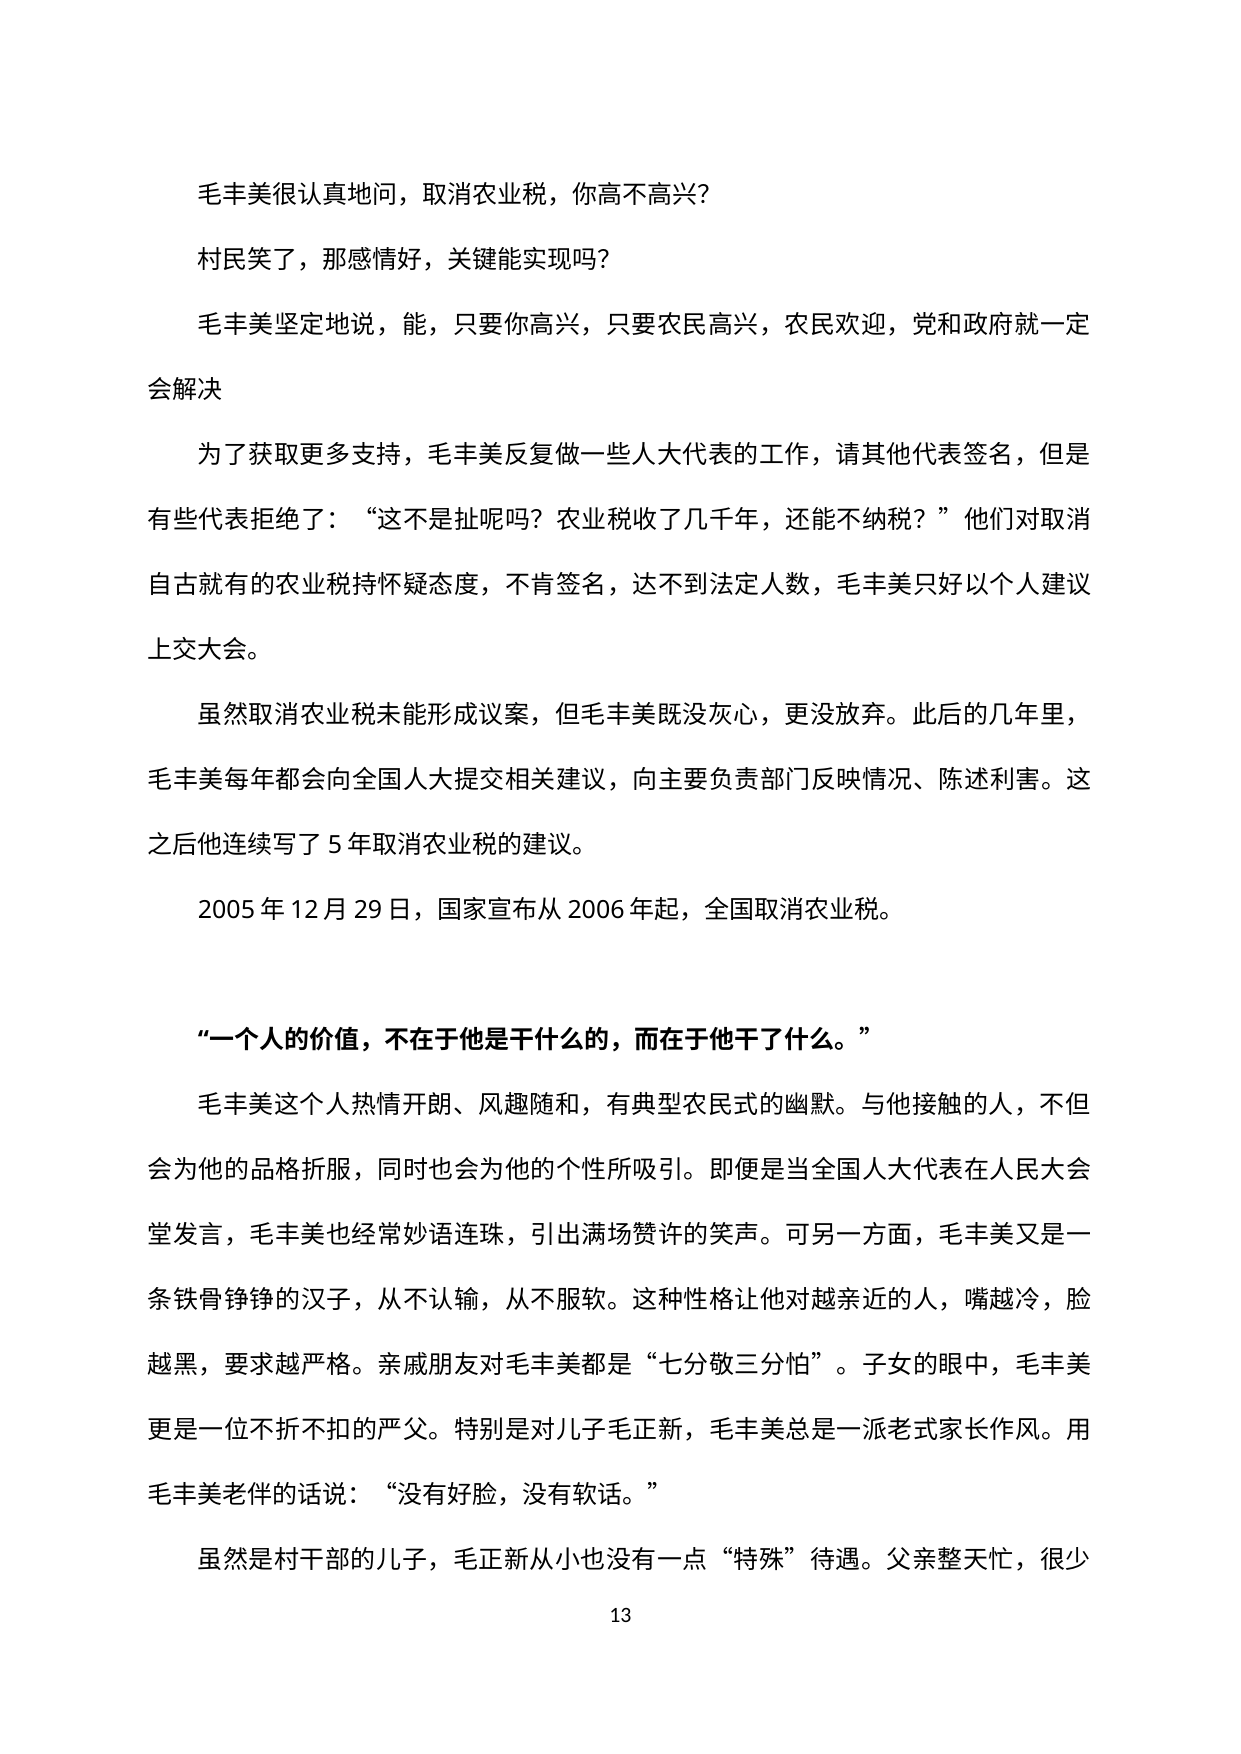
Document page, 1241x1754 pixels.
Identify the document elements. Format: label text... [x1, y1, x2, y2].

text 毛丰美坚定地说，能，只要你高兴，只要农民高兴，农民欢迎，党和政府就一定会解决 [148, 291, 1092, 421]
text 为了获取更多支持，毛丰美反复做一些人大代表的工作，请其他代表签名，但是有些代表拒绝了：“这不是扯呢吗？农业税收了几千年，还能不纳税？”他们对取消自古就有的农业税持怀疑态度，不肯签名，达不到法定人数，毛丰美只好以个人建议上交大会。 [148, 421, 1092, 681]
text “一个人的价值，不在于他是干什么的，而在于他干了什么。” [148, 1006, 1092, 1071]
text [148, 1526, 1092, 1591]
text 村民笑了，那感情好，关键能实现吗？ [148, 226, 1092, 291]
text 虽然取消农业税未能形成议案，但毛丰美既没灰心，更没放弃。此后的几年里，毛丰美每年都会向全国人大提交相关建议，向主要负责部门反映情况、陈述利害。这之后他连续写了5年取消农业税的建议。 [148, 681, 1092, 876]
text 毛丰美很认真地问，取消农业税，你高不高兴？ [148, 161, 1092, 226]
text 毛丰美这个人热情开朗、风趣随和，有典型农民式的幽默。与他接触的人，不但会为他的品格折服，同时也会为他的个性所吸引。即便是当全国人大代表在人民大会堂发言，毛丰美也经常妙语连珠，引出满场赞许的笑声。可另一方面，毛丰美又是一条铁骨铮铮的汉子，从不认输，从不服软。这种性格让他对越亲近的人，嘴越冷，脸越黑，要求越严格。亲戚朋友对毛丰美都是“七分敬三分怕”。子女的眼中，毛丰美更是一位不折不扣的严父。特别是对儿子毛正新，毛丰美总是一派老式家长作风。用毛丰美老伴的话说：“没有好脸，没有软话。” [148, 1071, 1092, 1526]
text 2005年12月29日，国家宣布从2006年起，全国取消农业税。 [148, 876, 1092, 941]
